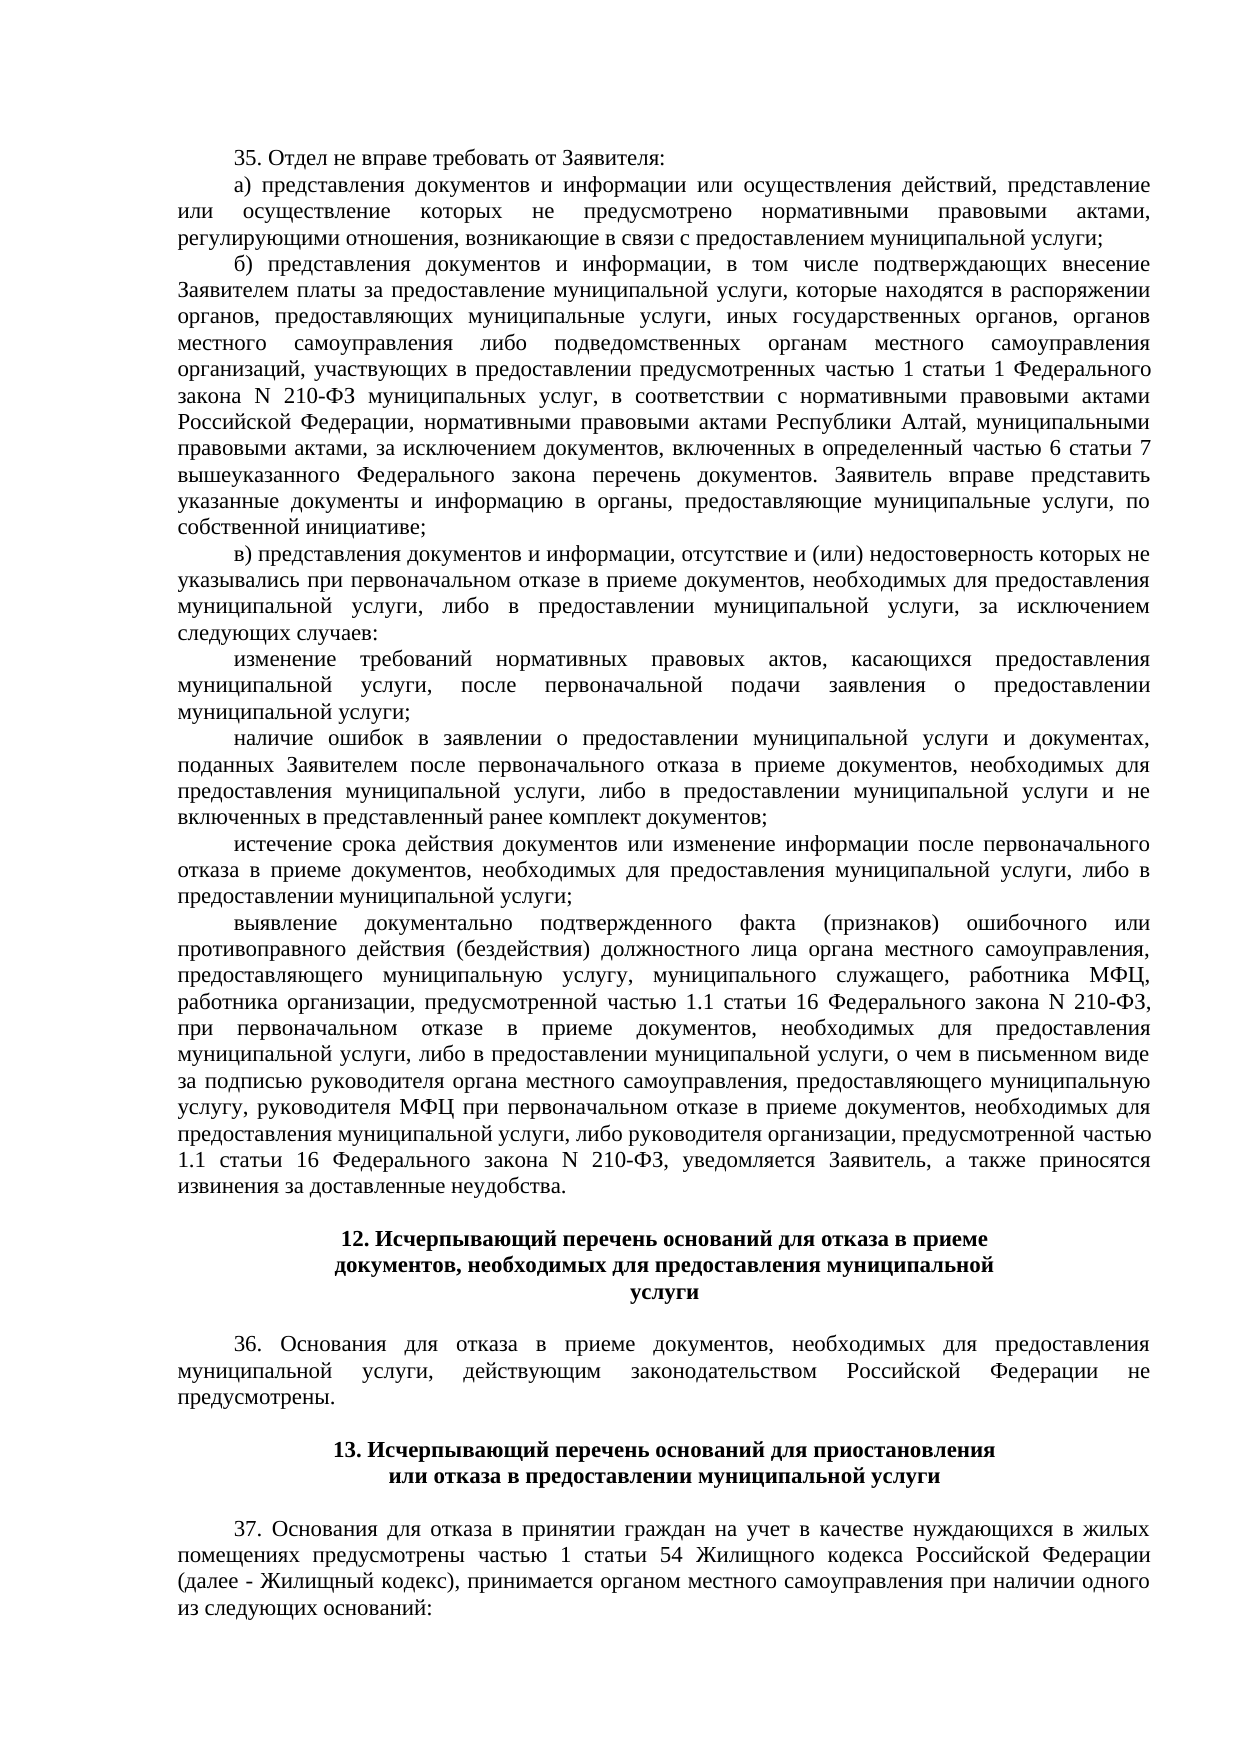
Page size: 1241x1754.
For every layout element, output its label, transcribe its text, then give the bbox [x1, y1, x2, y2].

title 12. Исчерпывающий перечень оснований для отказа в приеме [177, 1225, 1152, 1251]
text 37. Основания для отказа в принятии граждан на учет в качестве нуждающихся в жилых помещениях предусмотрены частью 1 статьи 54 Жилищного кодекса Российской Федерации (далее - Жилищный кодекс), принимается органом местного самоуправления при наличии одного из следующих оснований: [177, 1515, 1152, 1620]
title документов, необходимых для предоставления муниципальной [177, 1251, 1152, 1278]
title услуги [177, 1278, 1152, 1304]
text а) представления документов и информации или осуществления действий, представление или осуществление которых не предусмотрено нормативными правовыми актами, регулирующими отношения, возникающие в связи с предоставлением муниципальной услуги; [177, 171, 1152, 250]
text 35. Отдел не вправе требовать от Заявителя: [177, 144, 1152, 171]
text изменение требований нормативных правовых актов, касающихся предоставления муниципальной услуги, после первоначальной подачи заявления о предоставлении муниципальной услуги; [177, 645, 1152, 724]
text в) представления документов и информации, отсутствие и (или) недостоверность которых не указывались при первоначальном отказе в приеме документов, необходимых для предоставления муниципальной услуги, либо в предоставлении муниципальной услуги, за исключением следующих случаев: [177, 540, 1152, 645]
title или отказа в предоставлении муниципальной услуги [177, 1462, 1152, 1488]
text б) представления документов и информации, в том числе подтверждающих внесение Заявителем платы за предоставление муниципальной услуги, которые находятся в распоряжении органов, предоставляющих муниципальные услуги, иных государственных органов, органов местного самоуправления либо подведомственных органам местного самоуправления организаций, участвующих в предоставлении предусмотренных частью 1 статьи 1 Федерального закона N 210-ФЗ муниципальных услуг, в соответствии с нормативными правовыми актами Российской Федерации, нормативными правовыми актами Республики Алтай, муниципальными правовыми актами, за исключением документов, включенных в определенный частью 6 статьи 7 вышеуказанного Федерального закона перечень документов. Заявитель вправе представить указанные документы и информацию в органы, предоставляющие муниципальные услуги, по собственной инициативе; [177, 250, 1152, 540]
text истечение срока действия документов или изменение информации после первоначального отказа в приеме документов, необходимых для предоставления муниципальной услуги, либо в предоставлении муниципальной услуги; [177, 830, 1152, 909]
title 13. Исчерпывающий перечень оснований для приостановления [177, 1436, 1152, 1462]
text наличие ошибок в заявлении о предоставлении муниципальной услуги и документах, поданных Заявителем после первоначального отказа в приеме документов, необходимых для предоставления муниципальной услуги, либо в предоставлении муниципальной услуги и не включенных в представленный ранее комплект документов; [177, 724, 1152, 830]
text выявление документально подтвержденного факта (признаков) ошибочного или противоправного действия (бездействия) должностного лица органа местного самоуправления, предоставляющего муниципальную услугу, муниципального служащего, работника МФЦ, работника организации, предусмотренной частью 1.1 статьи 16 Федерального закона N 210-ФЗ, при первоначальном отказе в приеме документов, необходимых для предоставления муниципальной услуги, либо в предоставлении муниципальной услуги, о чем в письменном виде за подписью руководителя органа местного самоуправления, предоставляющего муниципальную услугу, руководителя МФЦ при первоначальном отказе в приеме документов, необходимых для предоставления муниципальной услуги, либо руководителя организации, предусмотренной частью 1.1 статьи 16 Федерального закона N 210-ФЗ, уведомляется Заявитель, а также приносятся извинения за доставленные неудобства. [177, 909, 1152, 1199]
text 36. Основания для отказа в приеме документов, необходимых для предоставления муниципальной услуги, действующим законодательством Российской Федерации не предусмотрены. [177, 1330, 1152, 1409]
